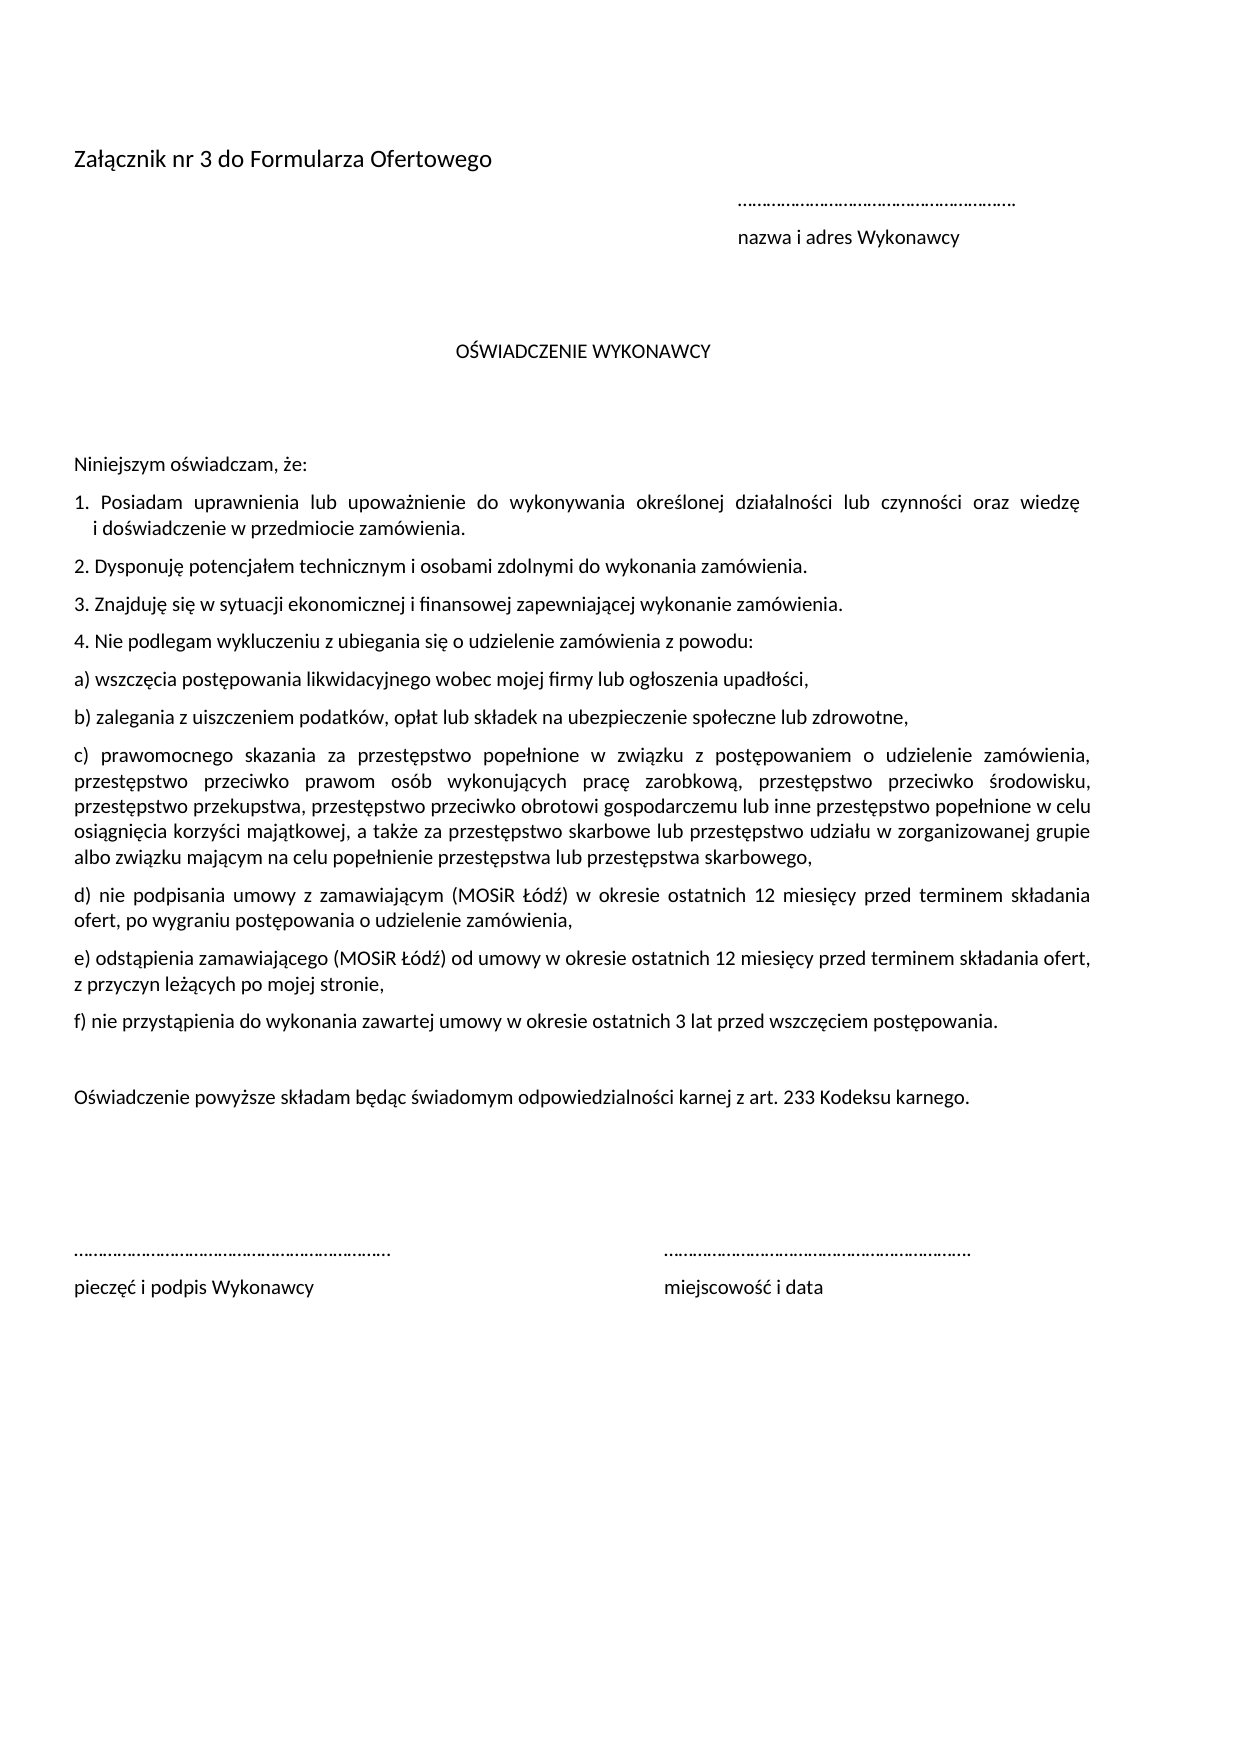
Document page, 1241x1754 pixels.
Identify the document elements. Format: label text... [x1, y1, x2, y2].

text nazwa i adres Wykonawcy [74, 224, 1093, 249]
text b) zalegania z uiszczeniem podatków, opłat lub składek na ubezpieczenie społeczne lub zdrowotne, [74, 704, 1093, 730]
text e) odstąpienia zamawiającego (MOSiR Łódź) od umowy w okresie ostatnich 12 miesięcy przed terminem składania ofert, z przyczyn leżących po mojej stronie, [74, 945, 1093, 996]
text a) wszczęcia postępowania likwidacyjnego wobec mojej firmy lub ogłoszenia upadłości, [74, 667, 1093, 692]
text pieczęć i podpis Wykonawcy miejscowość i data [74, 1274, 1093, 1299]
text 3. Znajduję się w sytuacji ekonomicznej i finansowej zapewniającej wykonanie zamówienia. [74, 591, 1093, 616]
text 4. Nie podlegam wykluczeniu z ubiegania się o udzielenie zamówienia z powodu: [74, 629, 1093, 654]
text Oświadczenie powyższe składam będąc świadomym odpowiedzialności karnej z art. 233 Kodeksu karnego. [74, 1084, 1093, 1110]
text ………………………………………………………… ………………………………………………………. [74, 1236, 1093, 1262]
text 1. Posiadam uprawnienia lub upoważnienie do wykonywania określonej działalności lub czynności oraz wiedzę i doświadczenie w przedmiocie zamówienia. [74, 489, 1093, 540]
subtitle Załącznik nr 3 do Formularza Ofertowego [74, 143, 1093, 174]
text d) nie podpisania umowy z zamawiającym (MOSiR Łódź) w okresie ostatnich 12 miesięcy przed terminem składania ofert, po wygraniu postępowania o udzielenie zamówienia, [74, 882, 1093, 933]
text …………………………………………………. [74, 186, 1093, 212]
text 2. Dysponuję potencjałem technicznym i osobami zdolnymi do wykonania zamówienia. [74, 553, 1093, 578]
text c) prawomocnego skazania za przestępstwo popełnione w związku z postępowaniem o udzielenie zamówienia, przestępstwo przeciwko prawom osób wykonujących pracę zarobkową, przestępstwo przeciwko środowisku, przestępstwo przekupstwa, przestępstwo przeciwko obrotowi gospodarczemu lub inne przestępstwo popełnione w celu osiągnięcia korzyści majątkowej, a także za przestępstwo skarbowe lub przestępstwo udziału w zorganizowanej grupie albo związku mającym na celu popełnienie przestępstwa lub przestępstwa skarbowego, [74, 742, 1093, 869]
text Niniejszym oświadczam, że: [74, 452, 1093, 477]
text OŚWIADCZENIE WYKONAWCY [74, 338, 1093, 363]
text f) nie przystąpienia do wykonania zawartej umowy w okresie ostatnich 3 lat przed wszczęciem postępowania. [74, 1009, 1093, 1034]
